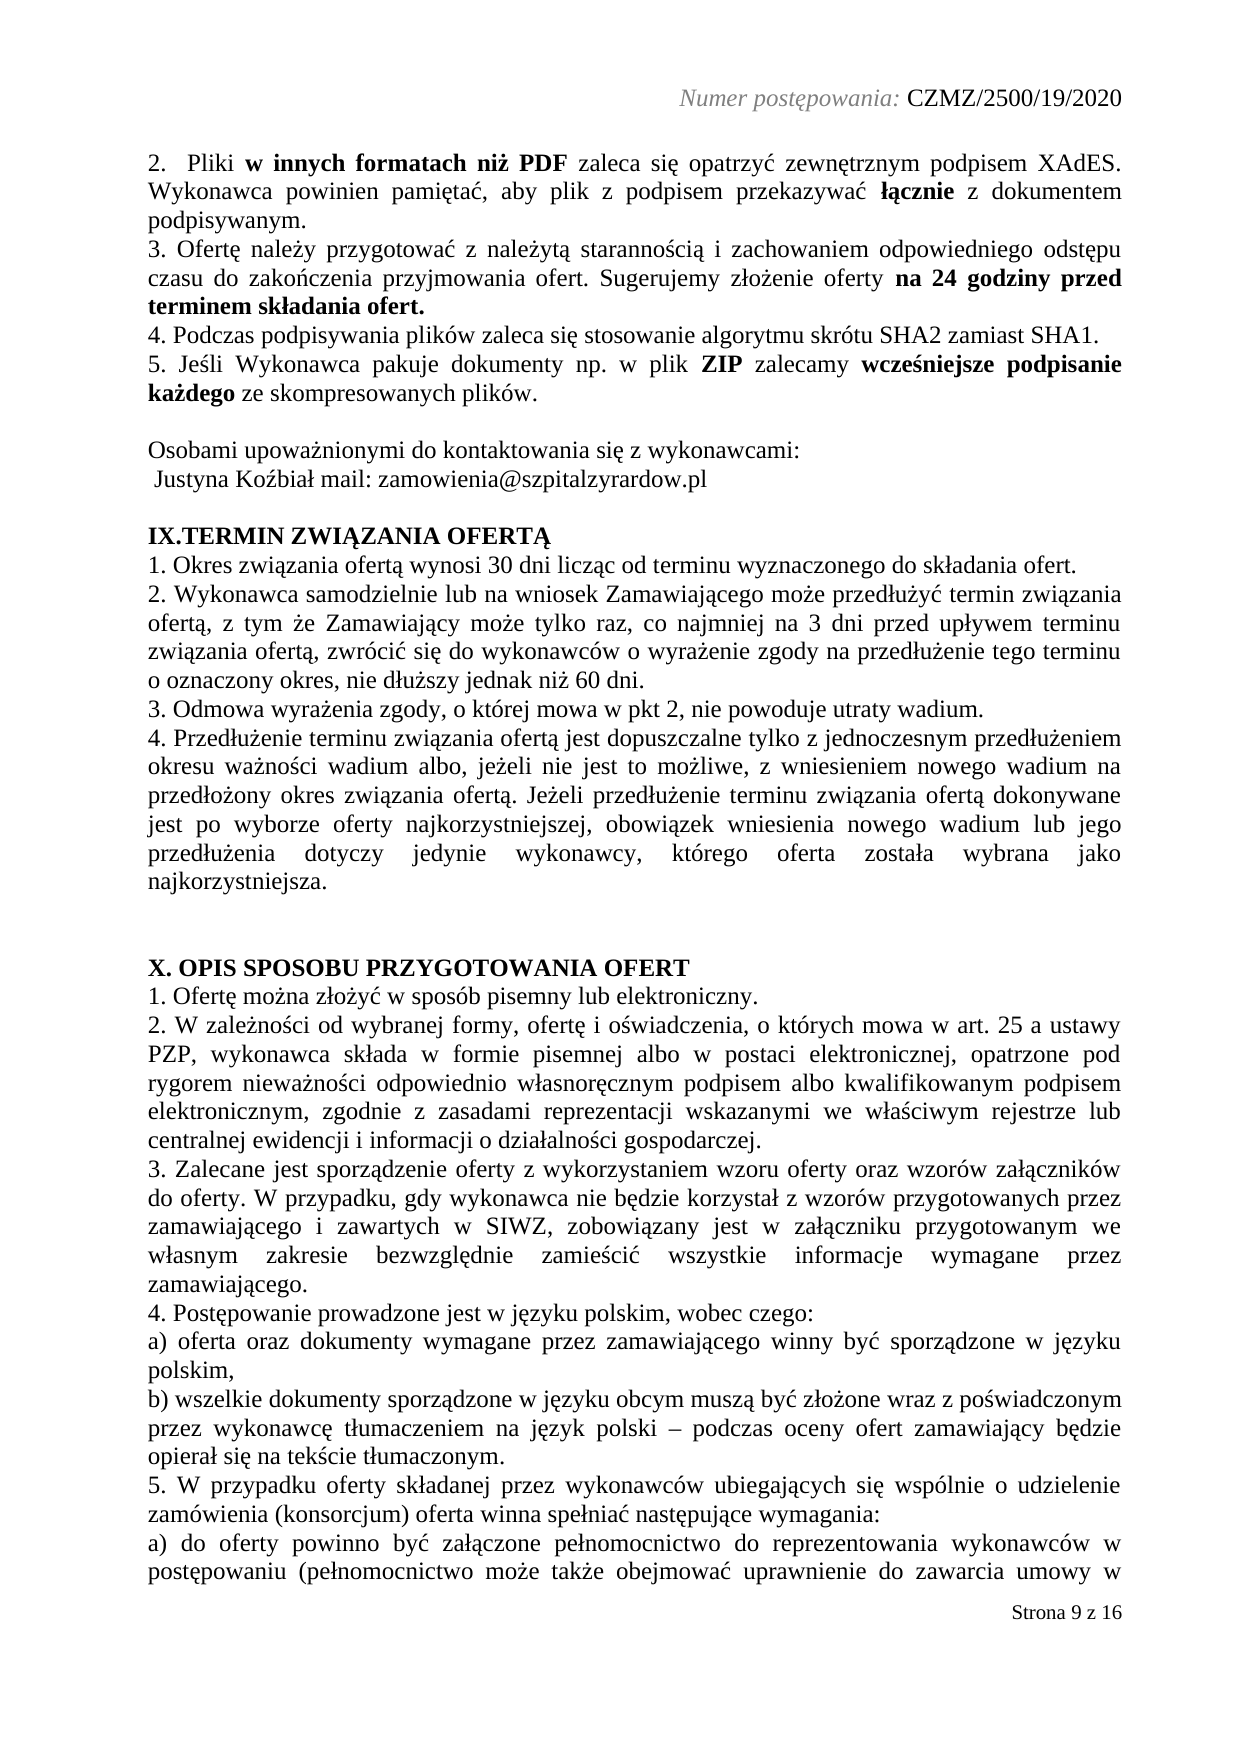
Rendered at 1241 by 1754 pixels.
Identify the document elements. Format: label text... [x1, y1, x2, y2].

text 5. Jeśli Wykonawca pakuje dokumenty np. w plik ZIP zalecamy wcześniejsze podpisanie każdego ze skompresowanych plików. [148, 349, 1122, 406]
text 3. Ofertę należy przygotować z należytą starannością i zachowaniem odpowiedniego odstępu czasu do zakończenia przyjmowania ofert. Sugerujemy złożenie oferty na 24 godziny przed terminem składania ofert. [148, 234, 1122, 320]
text 3. Zalecane jest sporządzenie oferty z wykorzystaniem wzoru oferty oraz wzorów załączników do oferty. W przypadku, gdy wykonawca nie będzie korzystał z wzorów przygotowanych przez zamawiającego i zawartych w SIWZ, zobowiązany jest w załączniku przygotowanym we własnym zakresie bezwzględnie zamieścić wszystkie informacje wymagane przez zamawiającego. [148, 1154, 1122, 1298]
text X. OPIS SPOSOBU PRZYGOTOWANIA OFERT [148, 953, 1122, 981]
text Justyna Koźbiał mail: zamowienia@szpitalzyrardow.pl [148, 464, 1122, 493]
text b) wszelkie dokumenty sporządzone w języku obcym muszą być złożone wraz z poświadczonym przez wykonawcę tłumaczeniem na język polski – podczas oceny ofert zamawiający będzie opierał się na tekście tłumaczonym. [148, 1384, 1122, 1470]
text 1. Okres związania ofertą wynosi 30 dni licząc od terminu wyznaczonego do składania ofert. [148, 550, 1122, 579]
text 5. W przypadku oferty składanej przez wykonawców ubiegających się wspólnie o udzielenie zamówienia (konsorcjum) oferta winna spełniać następujące wymagania: [148, 1470, 1122, 1528]
text 3. Odmowa wyrażenia zgody, o której mowa w pkt 2, nie powoduje utraty wadium. [148, 694, 1122, 723]
text Osobami upoważnionymi do kontaktowania się z wykonawcami: [148, 435, 1122, 464]
text IX.TERMIN ZWIĄZANIA OFERTĄ [148, 521, 1122, 550]
text a) oferta oraz dokumenty wymagane przez zamawiającego winny być sporządzone w języku polskim, [148, 1326, 1122, 1384]
text 2. Pliki w innych formatach niż PDF zaleca się opatrzyć zewnętrznym podpisem XAdES. Wykonawca powinien pamiętać, aby plik z podpisem przekazywać łącznie z dokumentem podpisywanym. [148, 148, 1122, 234]
text 1. Ofertę można złożyć w sposób pisemny lub elektroniczny. [148, 981, 1122, 1010]
text 4. Podczas podpisywania plików zaleca się stosowanie algorytmu skrótu SHA2 zamiast SHA1. [148, 320, 1122, 349]
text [148, 1528, 1122, 1585]
text 4. Przedłużenie terminu związania ofertą jest dopuszczalne tylko z jednoczesnym przedłużeniem okresu ważności wadium albo, jeżeli nie jest to możliwe, z wniesieniem nowego wadium na przedłożony okres związania ofertą. Jeżeli przedłużenie terminu związania ofertą dokonywane jest po wyborze oferty najkorzystniejszej, obowiązek wniesienia nowego wadium lub jego przedłużenia dotyczy jedynie wykonawcy, którego oferta została wybrana jako najkorzystniejsza. [148, 723, 1122, 895]
text 2. W zależności od wybranej formy, ofertę i oświadczenia, o których mowa w art. 25 a ustawy PZP, wykonawca składa w formie pisemnej albo w postaci elektronicznej, opatrzone pod rygorem nieważności odpowiednio własnoręcznym podpisem albo kwalifikowanym podpisem elektronicznym, zgodnie z zasadami reprezentacji wskazanymi we właściwym rejestrze lub centralnej ewidencji i informacji o działalności gospodarczej. [148, 1010, 1122, 1154]
text 4. Postępowanie prowadzone jest w języku polskim, wobec czego: [148, 1298, 1122, 1326]
text 2. Wykonawca samodzielnie lub na wniosek Zamawiającego może przedłużyć termin związania ofertą, z tym że Zamawiający może tylko raz, co najmniej na 3 dni przed upływem terminu związania ofertą, zwrócić się do wykonawców o wyrażenie zgody na przedłużenie tego terminu o oznaczony okres, nie dłuższy jednak niż 60 dni. [148, 579, 1122, 694]
